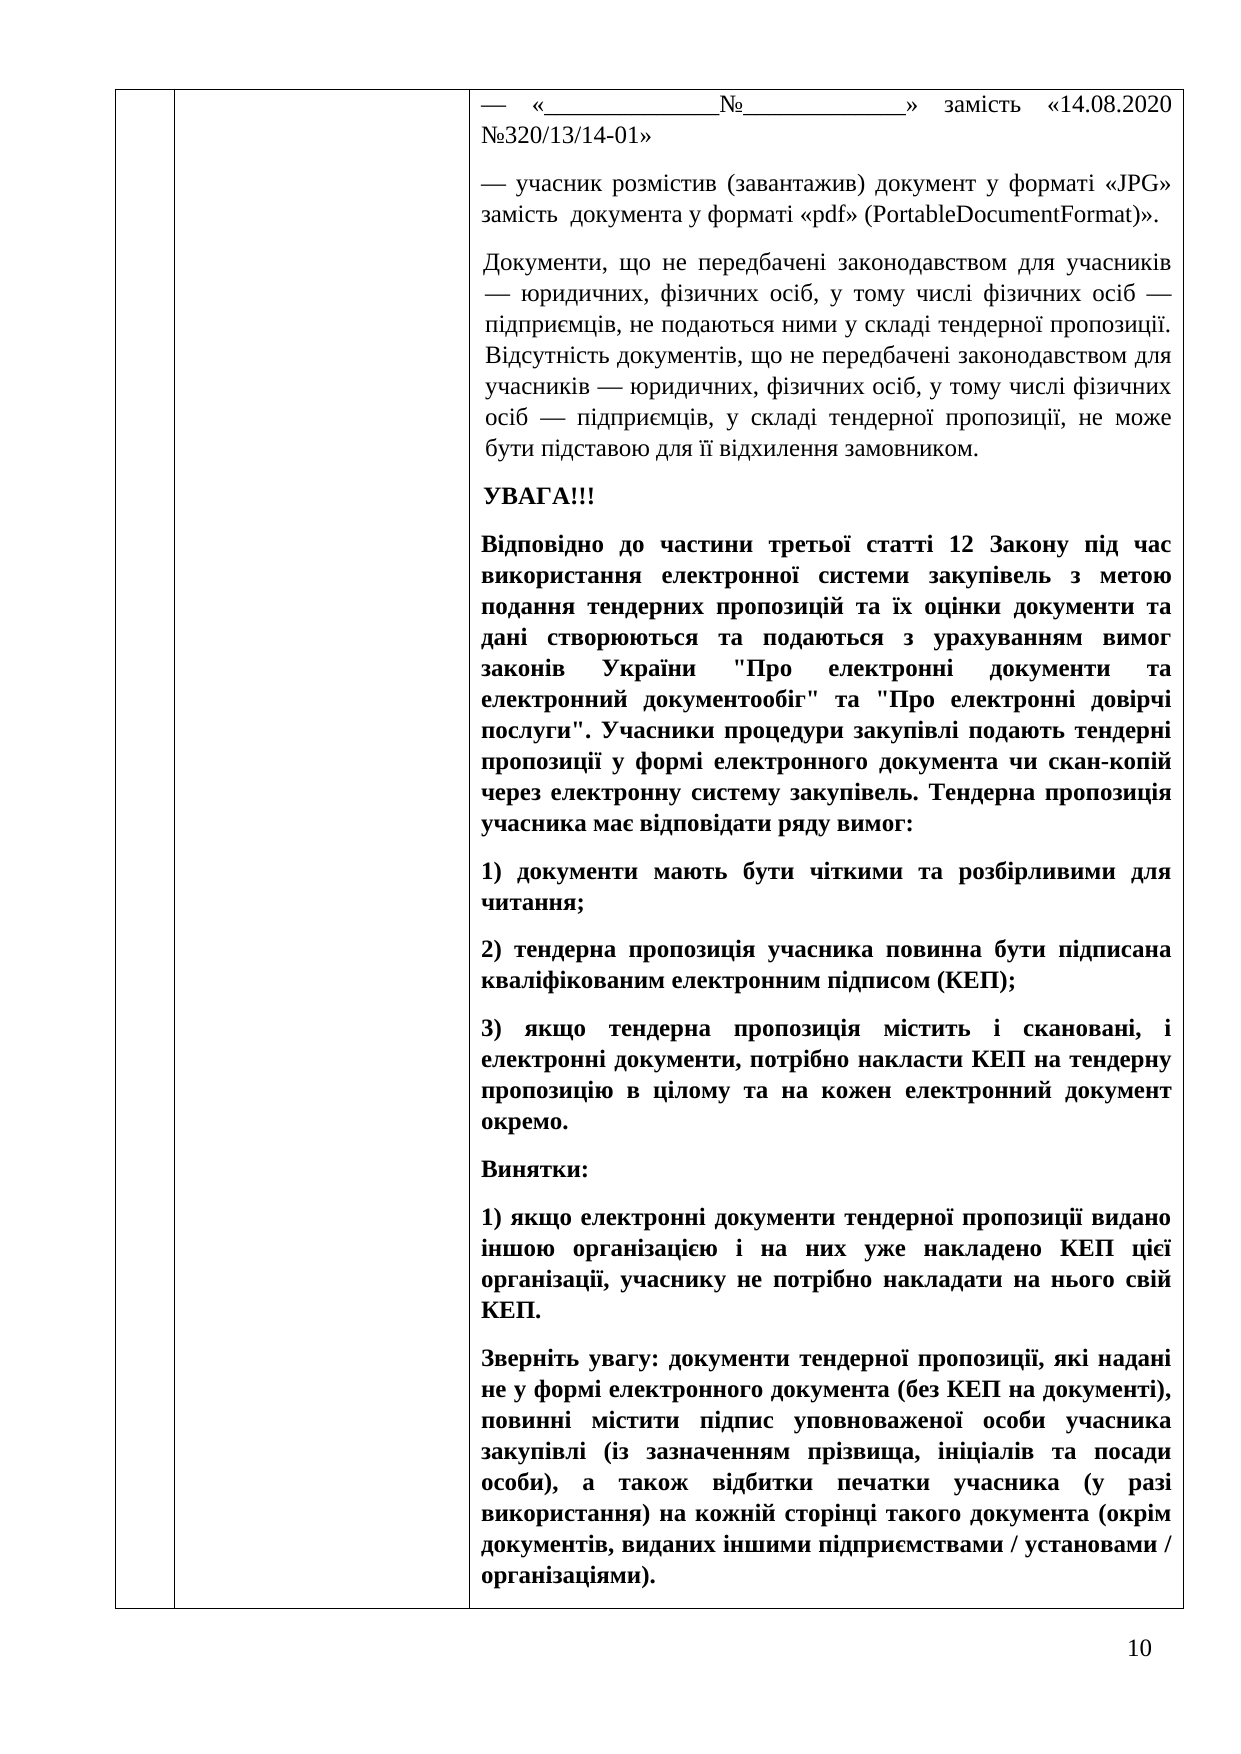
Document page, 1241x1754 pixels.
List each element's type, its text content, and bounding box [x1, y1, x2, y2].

table_cell 1 [116, 90, 174, 1607]
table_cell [470, 90, 1183, 1607]
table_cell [175, 90, 469, 1607]
